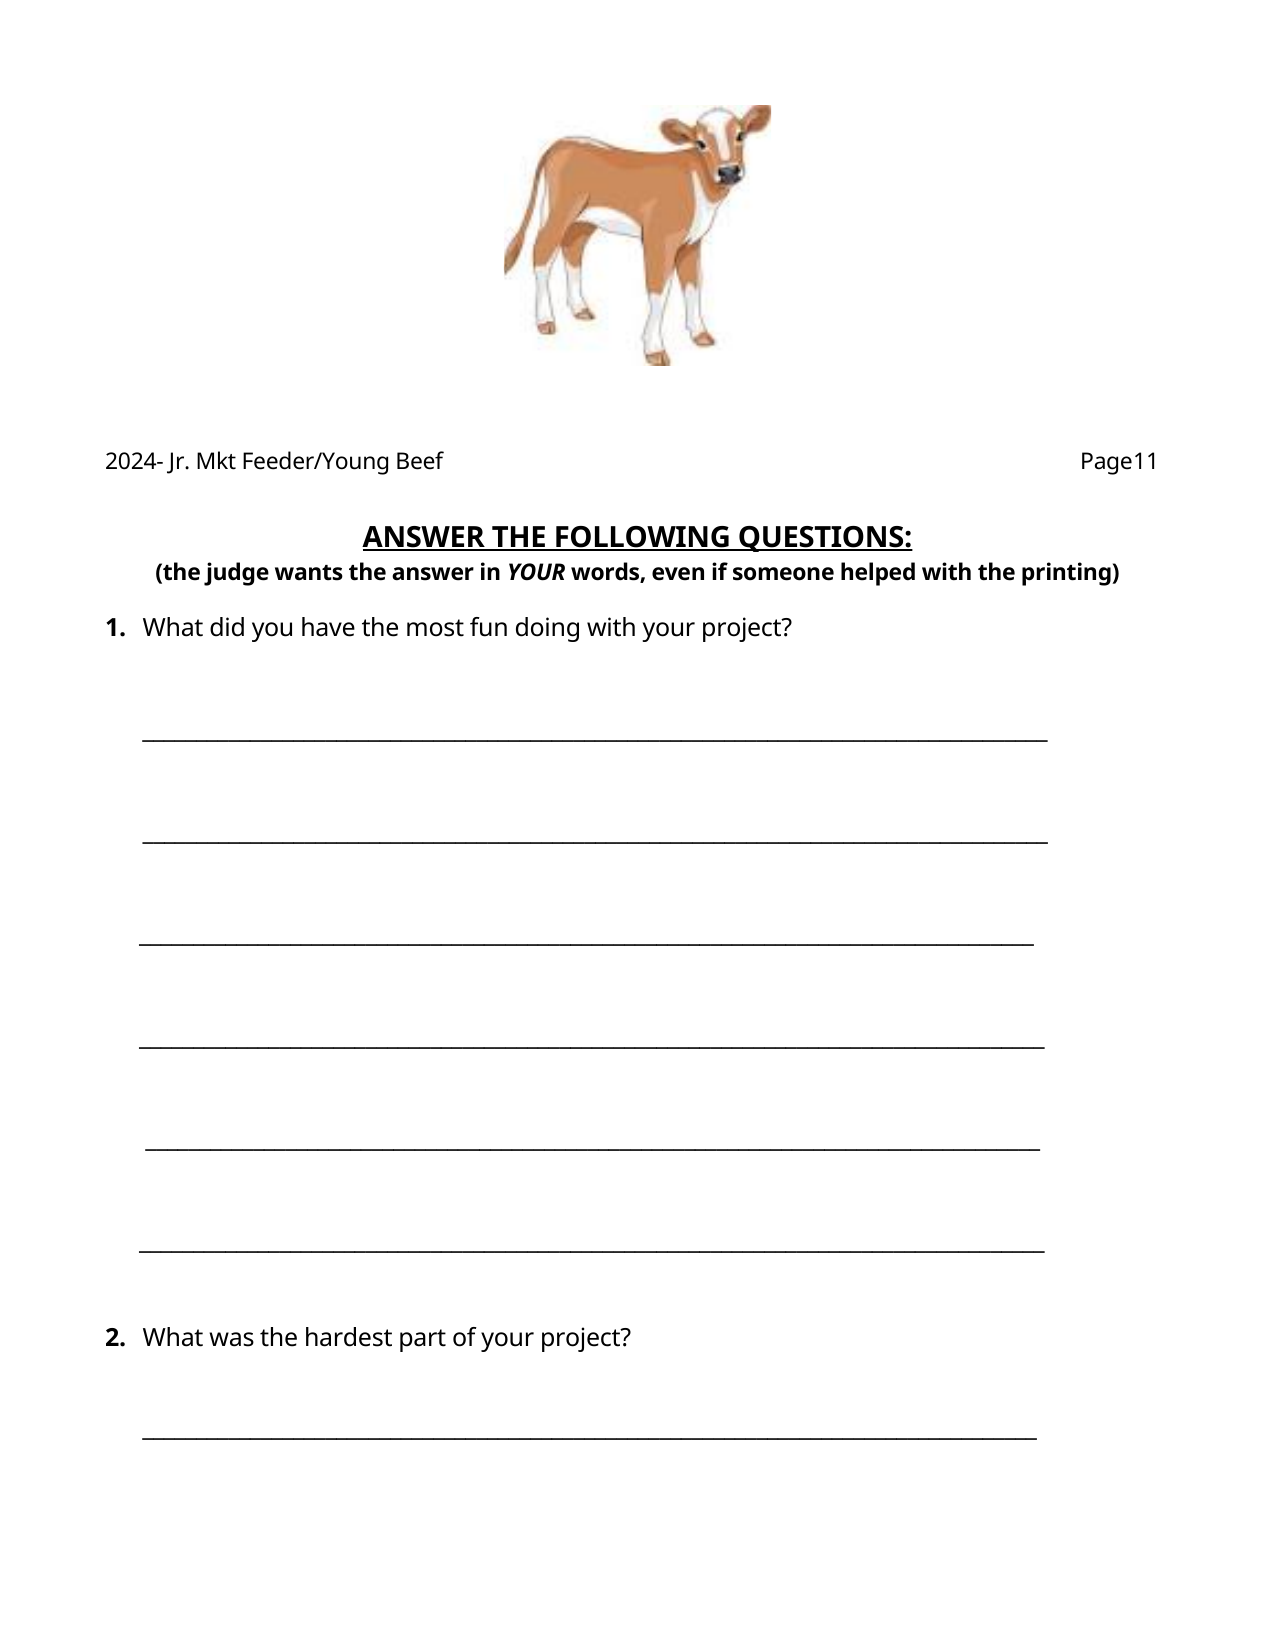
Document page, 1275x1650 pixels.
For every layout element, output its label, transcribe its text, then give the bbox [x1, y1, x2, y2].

list What was the hardest part of your project? [105, 1319, 1170, 1353]
text ___________________________________________________________________________________ [105, 1410, 1170, 1444]
text ____________________________________________________________________________________ [114, 1018, 1170, 1052]
text (the judge wants the answer in YOUR words, even if someone helped with the printing) [105, 556, 1170, 587]
text ____________________________________________________________________________________ [105, 712, 1170, 746]
picture [503, 105, 772, 366]
text ____________________________________________________________________________________ [142, 814, 1170, 848]
text 2024- Jr. Mkt Feeder/Young Beef Page11 [105, 445, 1170, 476]
list What did you have the most fun doing with your project? [105, 609, 1170, 644]
text ___________________________________________________________________________________ [114, 1121, 1170, 1154]
text ANSWER THE FOLLOWING QUESTIONS: [105, 516, 1170, 556]
text ___________________________________________________________________________________ [114, 916, 1170, 950]
text ____________________________________________________________________________________ [114, 1223, 1170, 1257]
